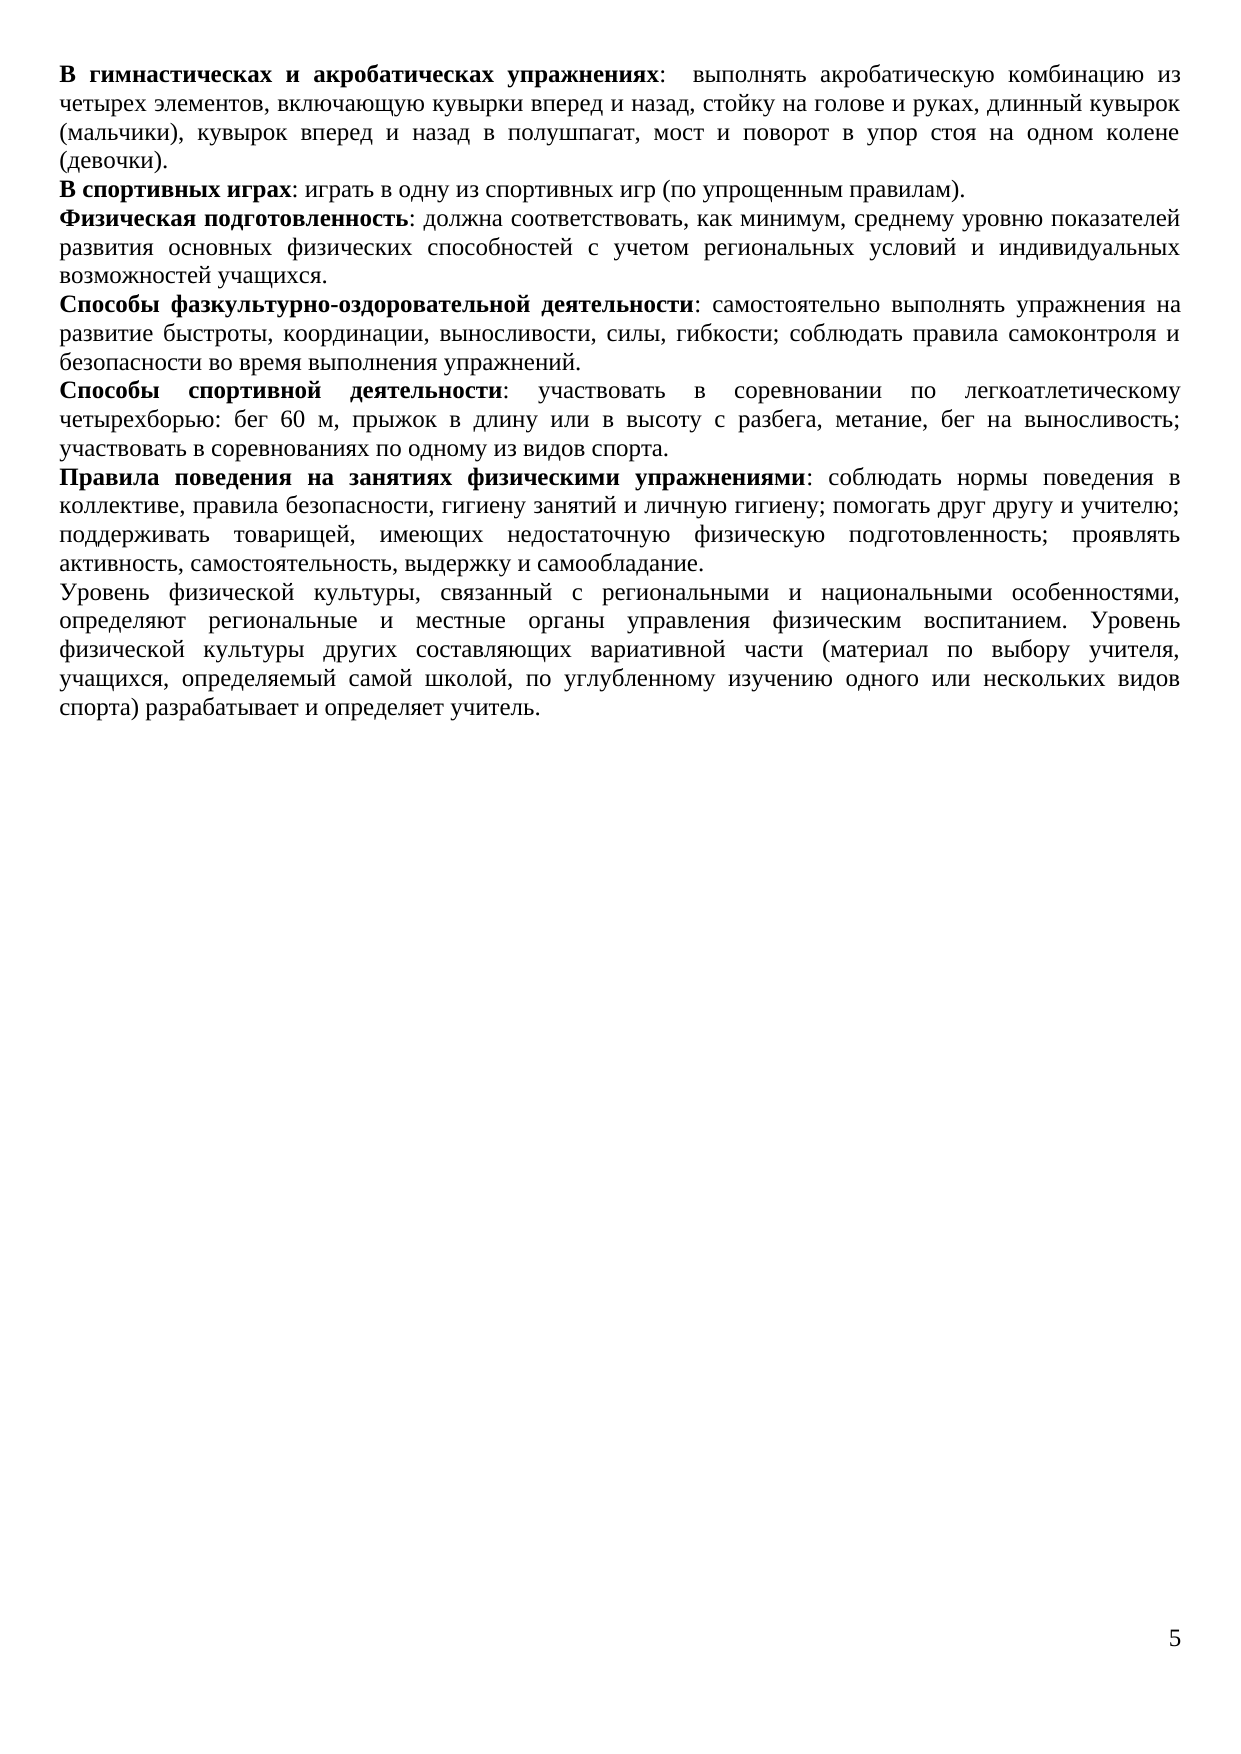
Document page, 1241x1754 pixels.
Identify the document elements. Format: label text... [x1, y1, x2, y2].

text Способы фазкультурно-оздоровательной деятельности: самостоятельно выполнять упражнения на развитие быстроты, координации, выносливости, силы, гибкости; соблюдать правила самоконтроля и безопасности во время выполнения упражнений. [59, 289, 1181, 375]
text В спортивных играх: играть в одну из спортивных игр (по упрощенным правилам). [59, 174, 1181, 203]
text В гимнастическах и акробатическах упражнениях: выполнять акробатическую комбинацию из четырех элементов, включающую кувырки вперед и назад, стойку на голове и руках, длинный кувырок (мальчики), кувырок вперед и назад в полушпагат, мост и поворот в упор стоя на одном колене (девочки). [59, 59, 1181, 174]
text Физическая подготовленность: должна соответствовать, как минимум, среднему уровню показателей развития основных физических способностей с учетом региональных условий и индивидуальных возможностей учащихся. [59, 203, 1181, 289]
text Способы спортивной деятельности: участвовать в соревновании по легкоатлетическому четырехборью: бег , прыжок в длину или в высоту с разбега, метание, бег на выносливость; участвовать в соревнованиях по одному из видов спорта. [59, 375, 1181, 462]
text Уровень физической культуры, связанный с региональными и национальными особенностями, определяют региональные и местные органы управления физическим воспитанием. Уровень физической культуры других составляющих вариативной части (материал по выбору учителя, учащихся, определяемый самой школой, по углубленному изучению одного или нескольких видов спорта) разрабатывает и определяет учитель. [59, 577, 1181, 720]
text Правила поведения на занятиях физическими упражнениями: соблюдать нормы поведения в коллективе, правила безопасности, гигиену занятий и личную гигиену; помогать друг другу и учителю; поддерживать товарищей, имеющих недостаточную физическую подготовленность; проявлять активность, самостоятельность, выдержку и самообладание. [59, 462, 1181, 577]
